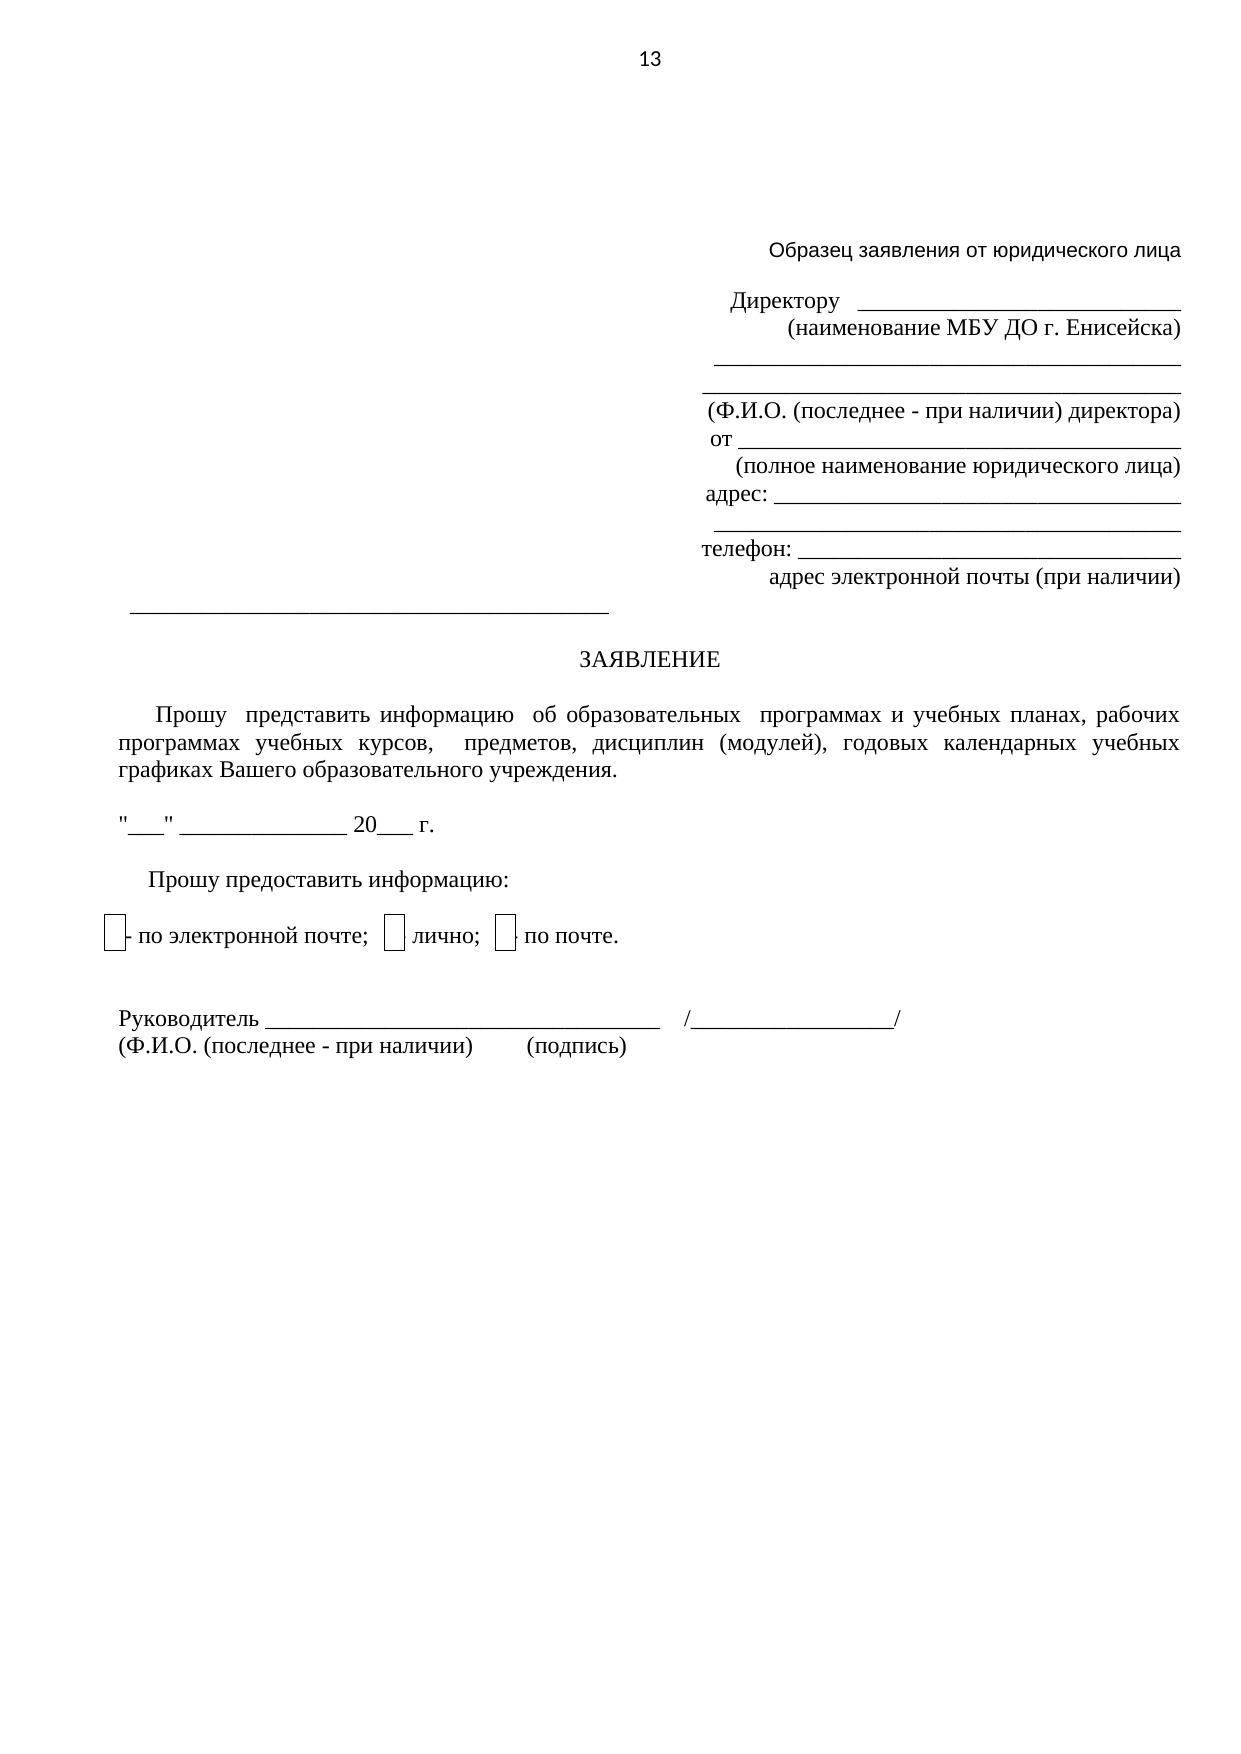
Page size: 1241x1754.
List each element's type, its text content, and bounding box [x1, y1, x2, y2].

text телефон: ________________________________ [118, 534, 1181, 562]
text ________________________________________ [118, 589, 1181, 617]
text - по электронной почте; - лично; - по почте. [126, 921, 384, 948]
text Директору ___________________________ [118, 286, 1181, 313]
text адрес электронной почты (при наличии) [118, 562, 1181, 589]
text "___" ______________ 20___ г. [118, 810, 1181, 838]
text ________________________________________ [118, 369, 1181, 396]
text (полное наименование юридического лица) [118, 451, 1181, 479]
text (Ф.И.О. (последнее - при наличии) директора) [118, 396, 1181, 424]
text Прошу предоставить информацию: [118, 866, 1181, 893]
text от _____________________________________ [118, 424, 1181, 451]
text - по электронной почте; - лично; - по почте. [516, 921, 1181, 948]
text (Ф.И.О. (последнее - при наличии) (подпись) [118, 1031, 1181, 1059]
text (наименование МБУ ДО г. Енисейска) [118, 313, 1181, 341]
text Образец заявления от юридического лица [118, 238, 1181, 262]
text ЗАЯВЛЕНИЕ [118, 645, 1181, 672]
text Руководитель _________________________________ /_________________/ [118, 1003, 1181, 1031]
text Прошу представить информацию об образовательных программах и учебных планах, рабочих программах учебных курсов, предметов, дисциплин (модулей), годовых календарных учебных графиках Вашего образовательного учреждения. [118, 700, 1181, 783]
text _______________________________________ [118, 507, 1181, 534]
text _______________________________________ [118, 341, 1181, 369]
text адрес: __________________________________ [118, 479, 1181, 507]
